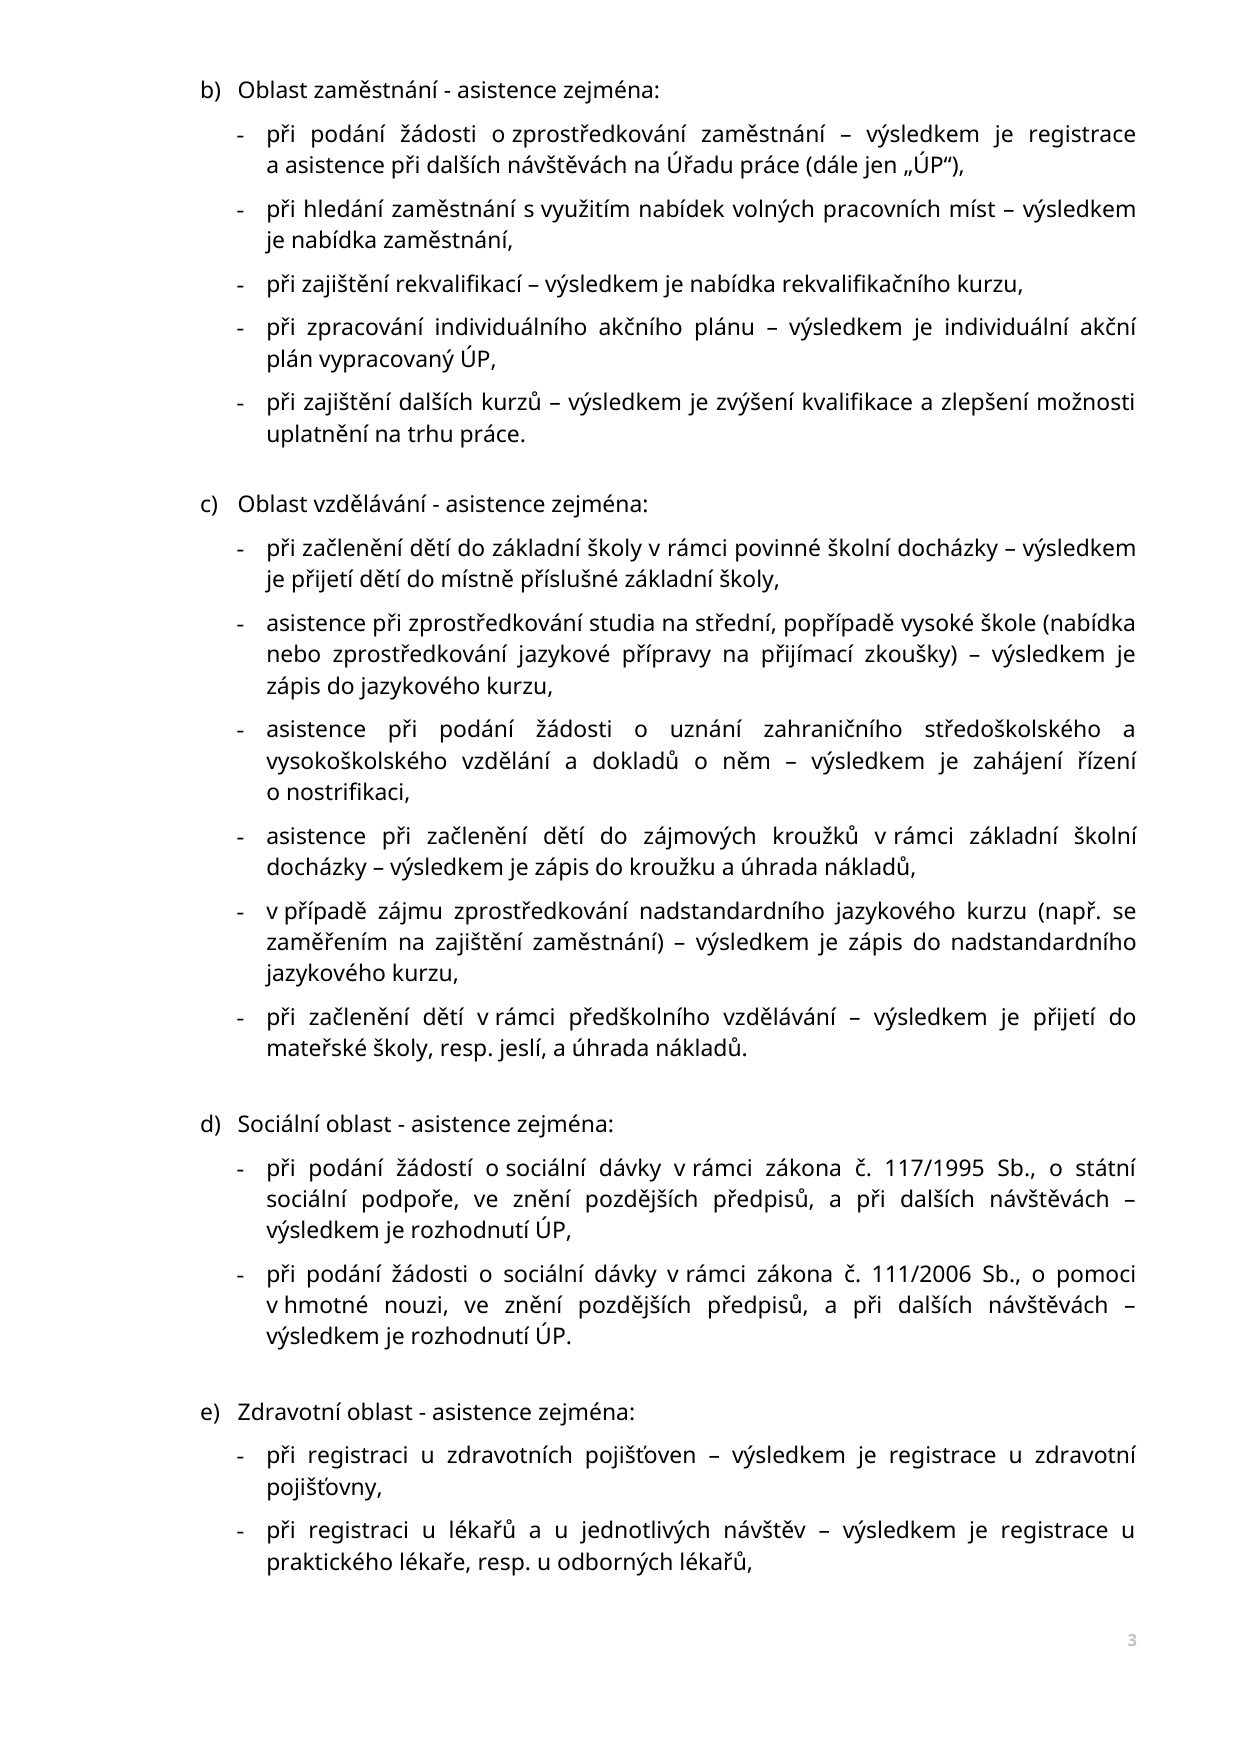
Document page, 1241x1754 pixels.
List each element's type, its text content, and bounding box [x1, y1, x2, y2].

list Oblast zaměstnání - asistence zejména: [200, 74, 1137, 105]
list při začlenění dětí v rámci předškolního vzdělávání – výsledkem je přijetí do mateřské školy, resp. jeslí, a úhrada nákladů. [236, 1001, 1137, 1063]
list při hledání zaměstnání s využitím nabídek volných pracovních míst – výsledkem je nabídka zaměstnání, [236, 193, 1137, 255]
list asistence při začlenění dětí do zájmových kroužků v rámci základní školní docházky – výsledkem je zápis do kroužku a úhrada nákladů, [236, 820, 1137, 882]
list při zajištění rekvalifikací – výsledkem je nabídka rekvalifikačního kurzu, [236, 268, 1137, 299]
list Zdravotní oblast - asistence zejména: [200, 1396, 1137, 1427]
list asistence při podání žádosti o uznání zahraničního středoškolského a vysokoškolského vzdělání a dokladů o něm – výsledkem je zahájení řízení o nostrifikaci, [236, 713, 1137, 807]
list při zajištění dalších kurzů – výsledkem je zvýšení kvalifikace a zlepšení možnosti uplatnění na trhu práce. [236, 386, 1137, 449]
list Oblast vzdělávání - asistence zejména: [200, 488, 1137, 520]
list v případě zájmu zprostředkování nadstandardního jazykového kurzu (např. se zaměřením na zajištění zaměstnání) – výsledkem je zápis do nadstandardního jazykového kurzu, [236, 895, 1137, 988]
list při začlenění dětí do základní školy v rámci povinné školní docházky – výsledkem je přijetí dětí do místně příslušné základní školy, [236, 532, 1137, 595]
list při podání žádosti o zprostředkování zaměstnání – výsledkem je registrace a asistence při dalších návštěvách na Úřadu práce (dále jen „ÚP“), [236, 118, 1137, 180]
list při registraci u lékařů a u jednotlivých návštěv – výsledkem je registrace u praktického lékaře, resp. u odborných lékařů, [236, 1514, 1137, 1577]
list při registraci u zdravotních pojišťoven – výsledkem je registrace u zdravotní pojišťovny, [236, 1439, 1137, 1502]
list asistence při zprostředkování studia na střední, popřípadě vysoké škole (nabídka nebo zprostředkování jazykové přípravy na přijímací zkoušky) – výsledkem je zápis do jazykového kurzu, [236, 607, 1137, 701]
list Sociální oblast - asistence zejména: [200, 1108, 1137, 1139]
list při podání žádostí o sociální dávky v rámci zákona č. 117/1995 Sb., o státní sociální podpoře, ve znění pozdějších předpisů, a při dalších návštěvách – výsledkem je rozhodnutí ÚP, [236, 1151, 1137, 1245]
list při zpracování individuálního akčního plánu – výsledkem je individuální akční plán vypracovaný ÚP, [236, 311, 1137, 374]
list při podání žádosti o sociální dávky v rámci zákona č. 111/2006 Sb., o pomoci v hmotné nouzi, ve znění pozdějších předpisů, a při dalších návštěvách – výsledkem je rozhodnutí ÚP. [236, 1258, 1137, 1351]
